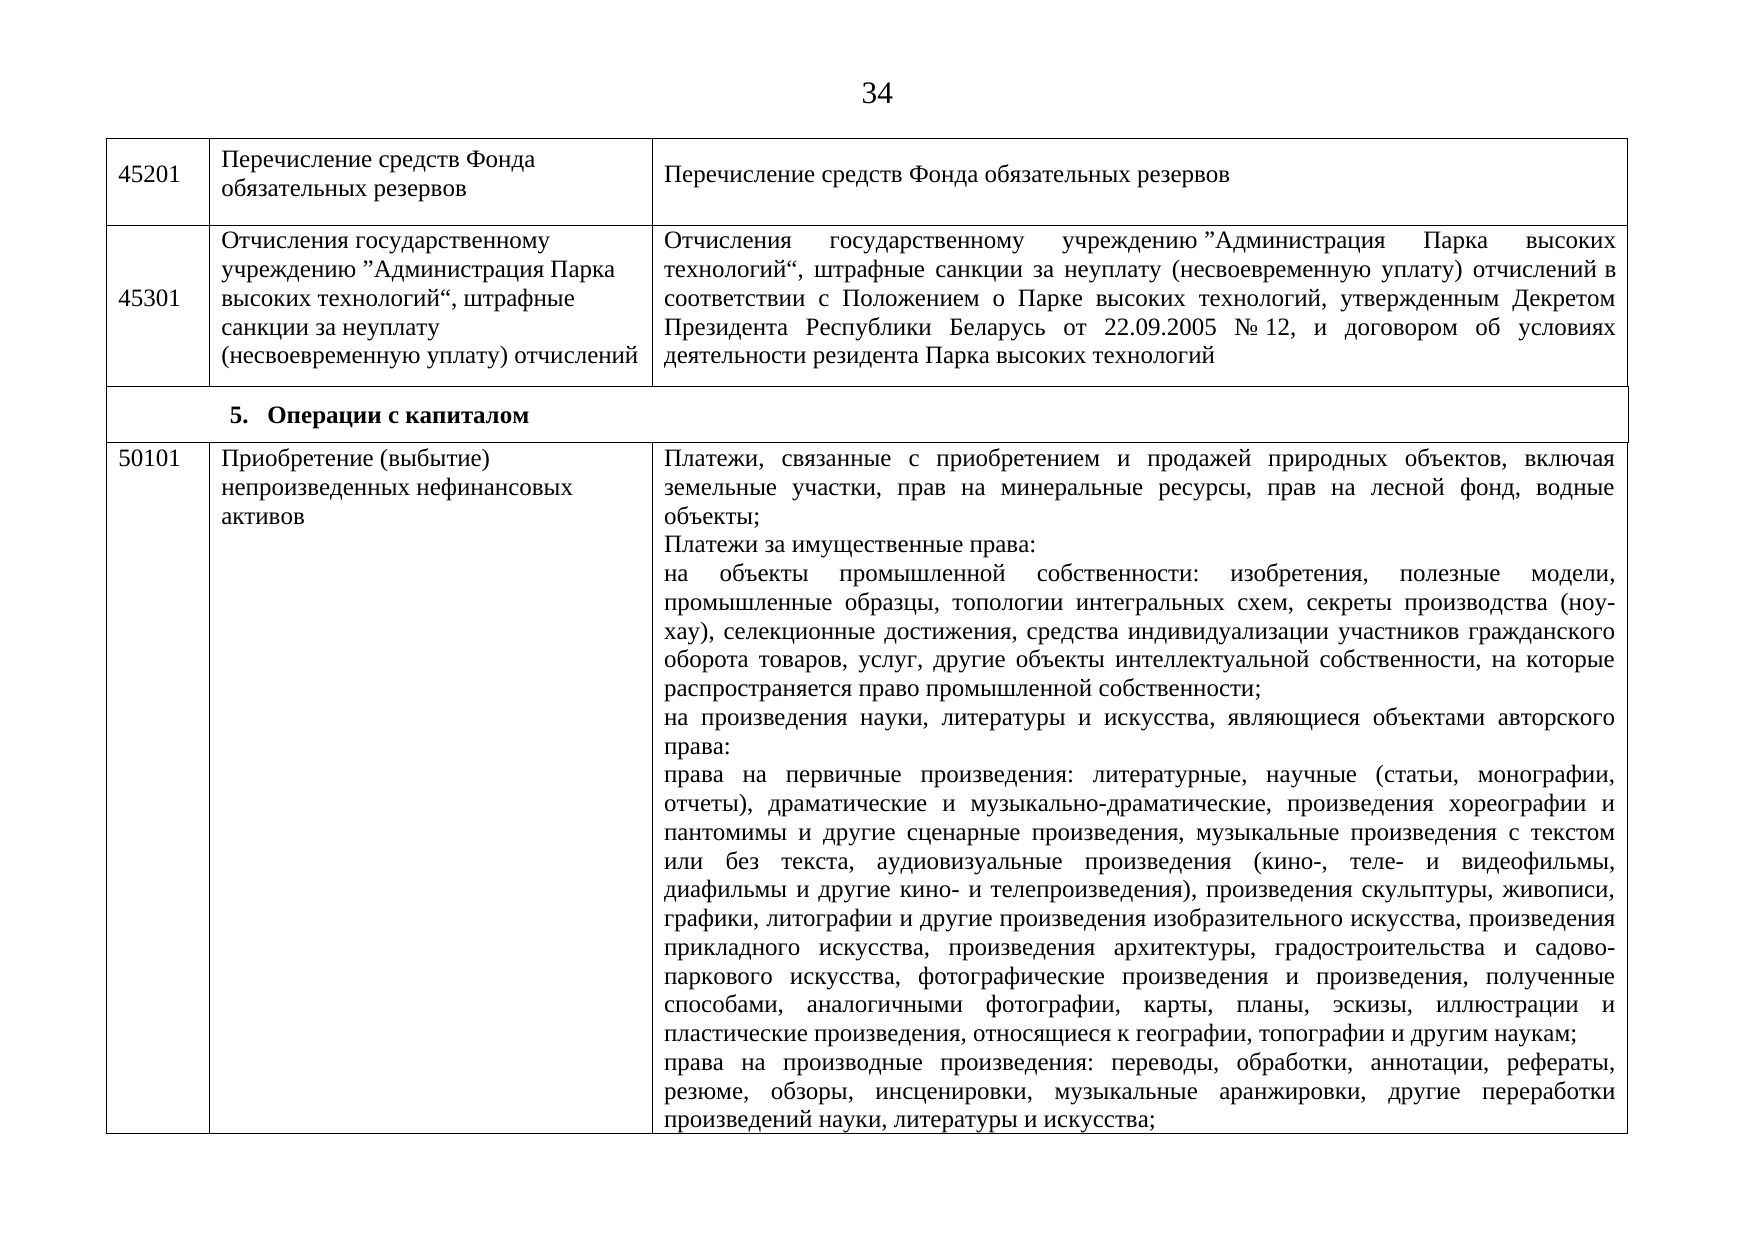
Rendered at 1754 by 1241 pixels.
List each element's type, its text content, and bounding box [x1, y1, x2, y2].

table_cell Отчисления государственному учреждению ˮАдминистрация Парка высоких технологий“, штрафные санкции за неуплату (несвоевременную уплату) отчислений в соответствии с Положением о Парке высоких технологий, утвержденным Декретом Президента Республики Беларусь от 22.09.2005 № 12, и договором об условиях деятельности резидента Парка высоких технологий [653, 226, 1627, 386]
table_cell 45301 [107, 226, 209, 386]
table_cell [210, 443, 652, 1133]
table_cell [653, 443, 1627, 1133]
table_cell Перечисление средств Фонда обязательных резервов [210, 139, 652, 224]
table_cell 45201 [107, 139, 209, 224]
table_cell Перечисление средств Фонда обязательных резервов [653, 139, 1627, 224]
table_cell 50101 [107, 443, 209, 1133]
table_cell Операции с капиталом [107, 387, 1628, 442]
table_cell Отчисления государственному учреждению ˮАдминистрация Парка высоких технологий“, штрафные санкции за неуплату (несвоевременную уплату) отчислений [210, 226, 652, 386]
